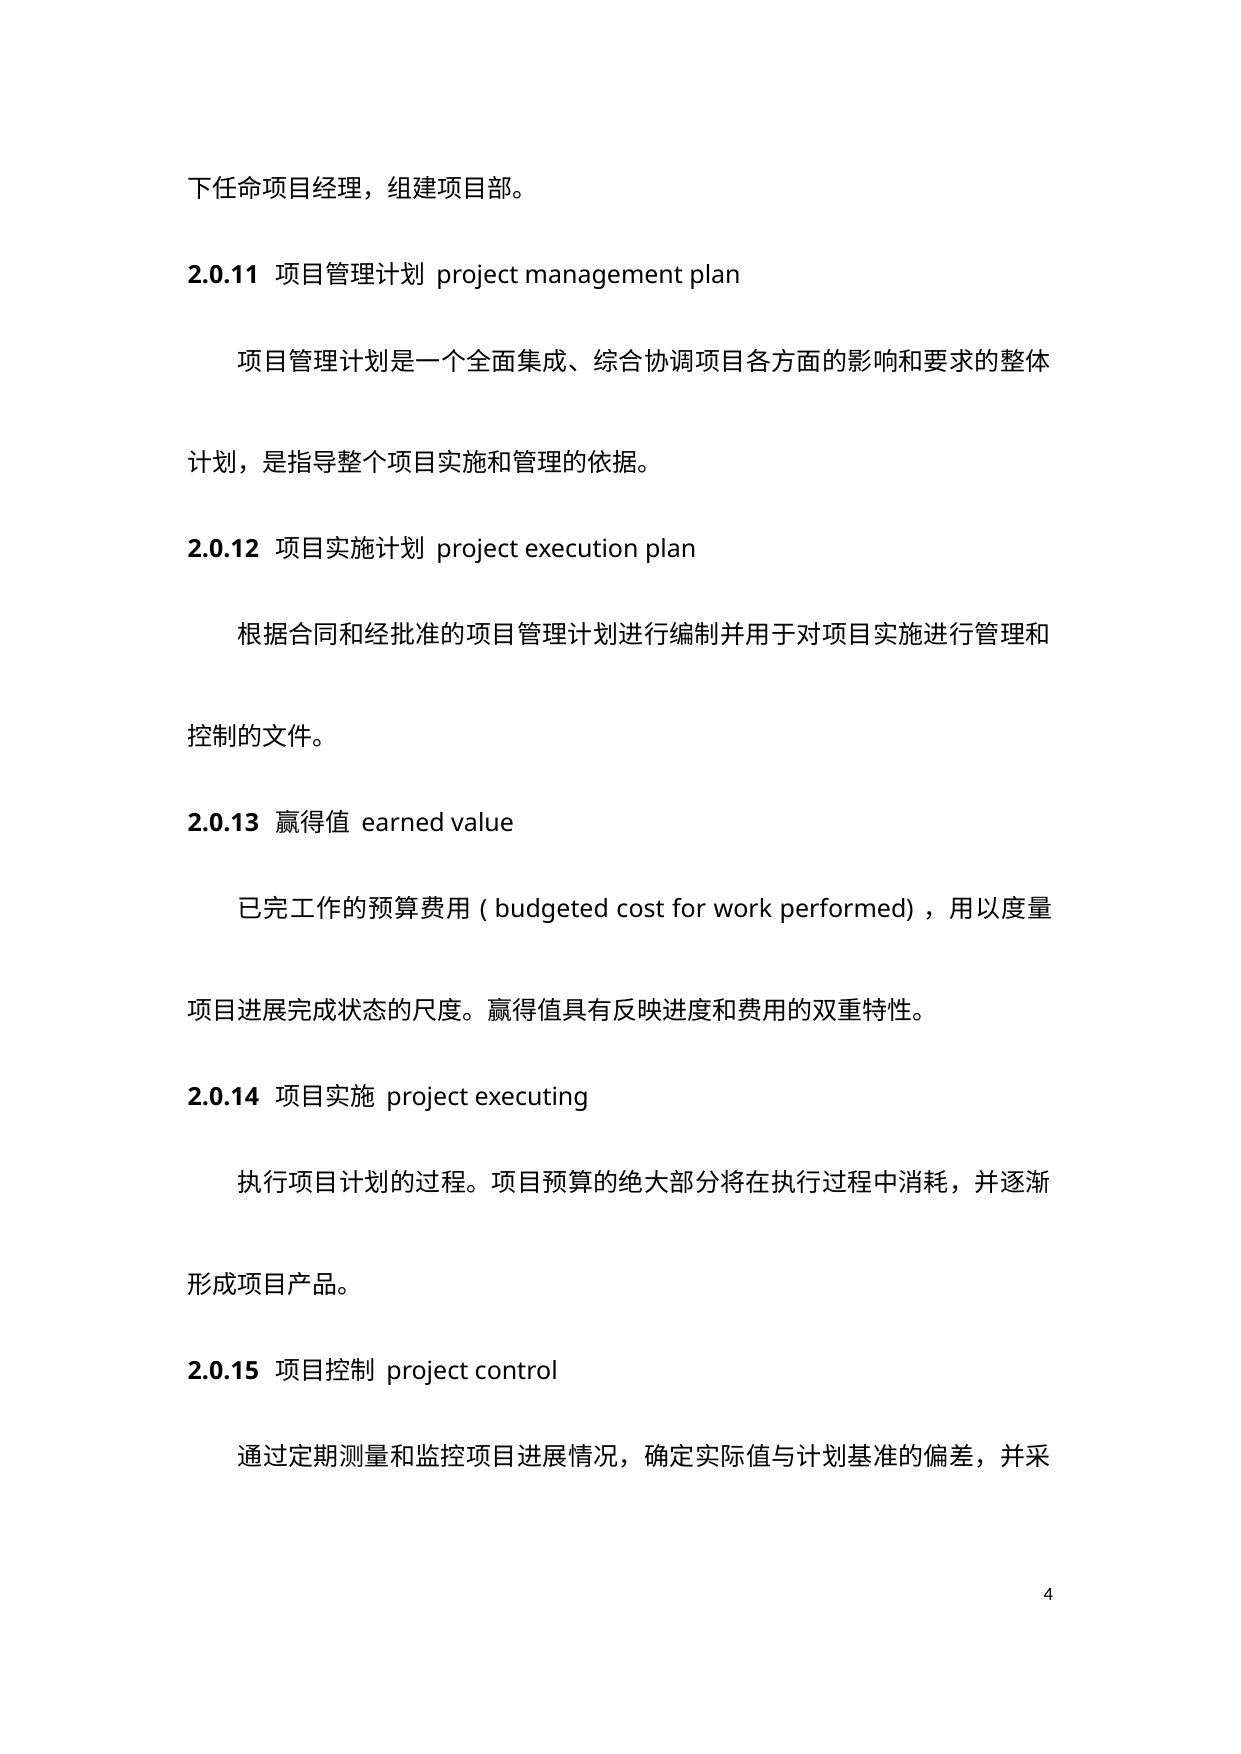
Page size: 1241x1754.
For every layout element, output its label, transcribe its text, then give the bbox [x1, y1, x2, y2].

list 赢得值 earned value [187, 787, 1053, 855]
text 执行项目计划的过程。项目预算的绝大部分将在执行过程中消耗，并逐渐形成项目产品。 [187, 1147, 1053, 1317]
text 已完工作的预算费用 ( budgeted cost for work performed) ，用以度量项目进展完成状态的尺度。赢得值具有反映进度和费用的双重特性。 [187, 873, 1053, 1043]
list 项目控制 project control [187, 1335, 1053, 1403]
list 项目管理计划 project management plan [187, 239, 1053, 307]
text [187, 1421, 1053, 1489]
text 项目管理计划是一个全面集成、综合协调项目各方面的影响和要求的整体计划，是指导整个项目实施和管理的依据。 [187, 325, 1053, 495]
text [187, 153, 1053, 221]
list 项目实施计划 project execution plan [187, 513, 1053, 581]
text 根据合同和经批准的项目管理计划进行编制并用于对项目实施进行管理和控制的文件。 [187, 599, 1053, 769]
list 项目实施 project executing [187, 1061, 1053, 1129]
